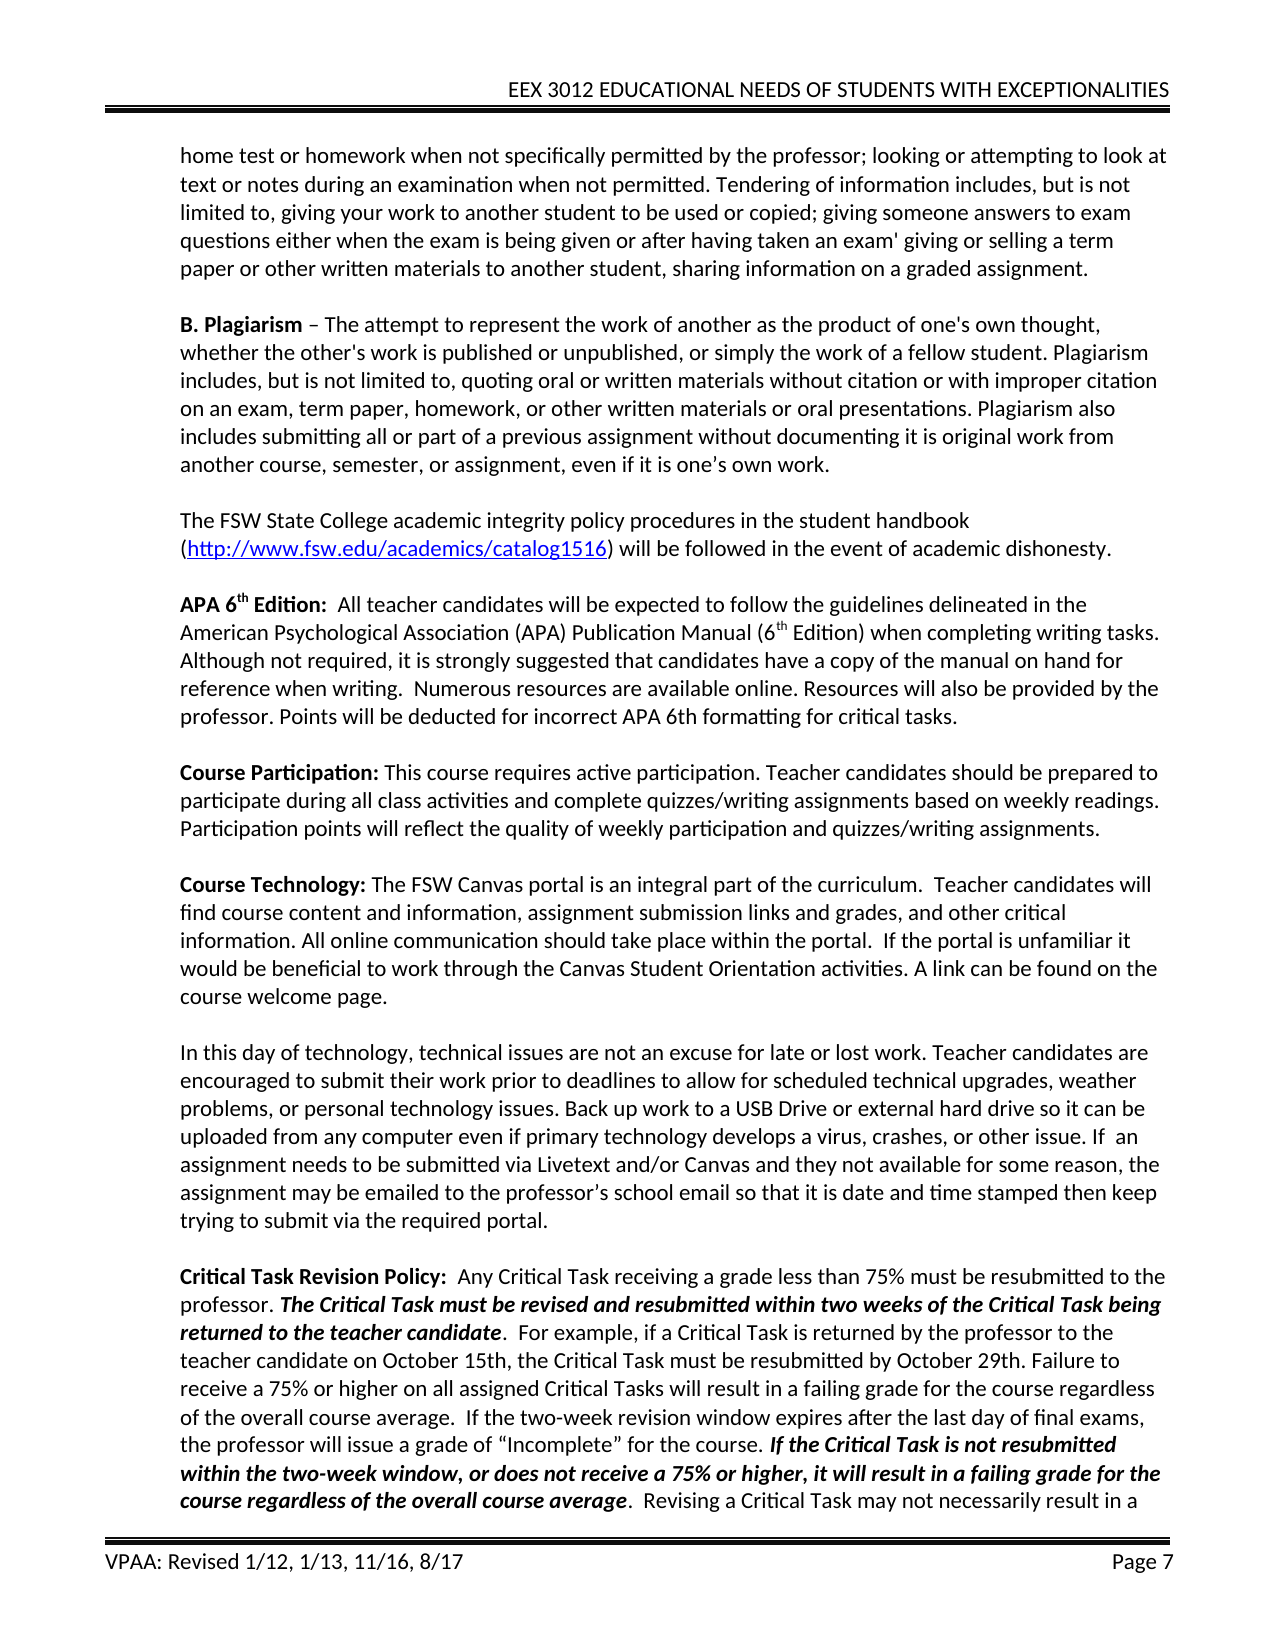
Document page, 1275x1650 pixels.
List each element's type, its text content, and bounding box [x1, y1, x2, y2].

text B. Plagiarism – The attempt to represent the work of another as the product of one's own thought, whether the other's work is published or unpublished, or simply the work of a fellow student. Plagiarism includes, but is not limited to, quoting oral or written materials without citation or with improper citation on an exam, term paper, homework, or other written materials or oral presentations. Plagiarism also includes submitting all or part of a previous assignment without documenting it is original work from another course, semester, or assignment, even if it is one’s own work. [180, 310, 1170, 478]
text Course Participation: This course requires active participation. Teacher candidates should be prepared to participate during all class activities and complete quizzes/writing assignments based on weekly readings. Participation points will reflect the quality of weekly participation and quizzes/writing assignments. [180, 758, 1170, 842]
text Course Technology: The FSW Canvas portal is an integral part of the curriculum. Teacher candidates will find course content and information, assignment submission links and grades, and other critical information. All online communication should take place within the portal. If the portal is unfamiliar it would be beneficial to work through the Canvas Student Orientation activities. A link can be found on the course welcome page. [180, 870, 1170, 1010]
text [180, 142, 1170, 282]
text In this day of technology, technical issues are not an excuse for late or lost work. Teacher candidates are encouraged to submit their work prior to deadlines to allow for scheduled technical upgrades, weather problems, or personal technology issues. Back up work to a USB Drive or external hard drive so it can be uploaded from any computer even if primary technology develops a virus, crashes, or other issue. If an assignment needs to be submitted via Livetext and/or Canvas and they not available for some reason, the assignment may be emailed to the professor’s school email so that it is date and time stamped then keep trying to submit via the required portal. [180, 1038, 1170, 1234]
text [180, 1262, 1170, 1515]
text The FSW State College academic integrity policy procedures in the student handbook (http://www.fsw.edu/academics/catalog1516) will be followed in the event of academic dishonesty. [180, 506, 1170, 562]
text APA 6th Edition: All teacher candidates will be expected to follow the guidelines delineated in the American Psychological Association (APA) Publication Manual (6th Edition) when completing writing tasks. Although not required, it is strongly suggested that candidates have a copy of the manual on hand for reference when writing. Numerous resources are available online. Resources will also be provided by the professor. Points will be deducted for incorrect APA 6th formatting for critical tasks. [180, 590, 1170, 730]
